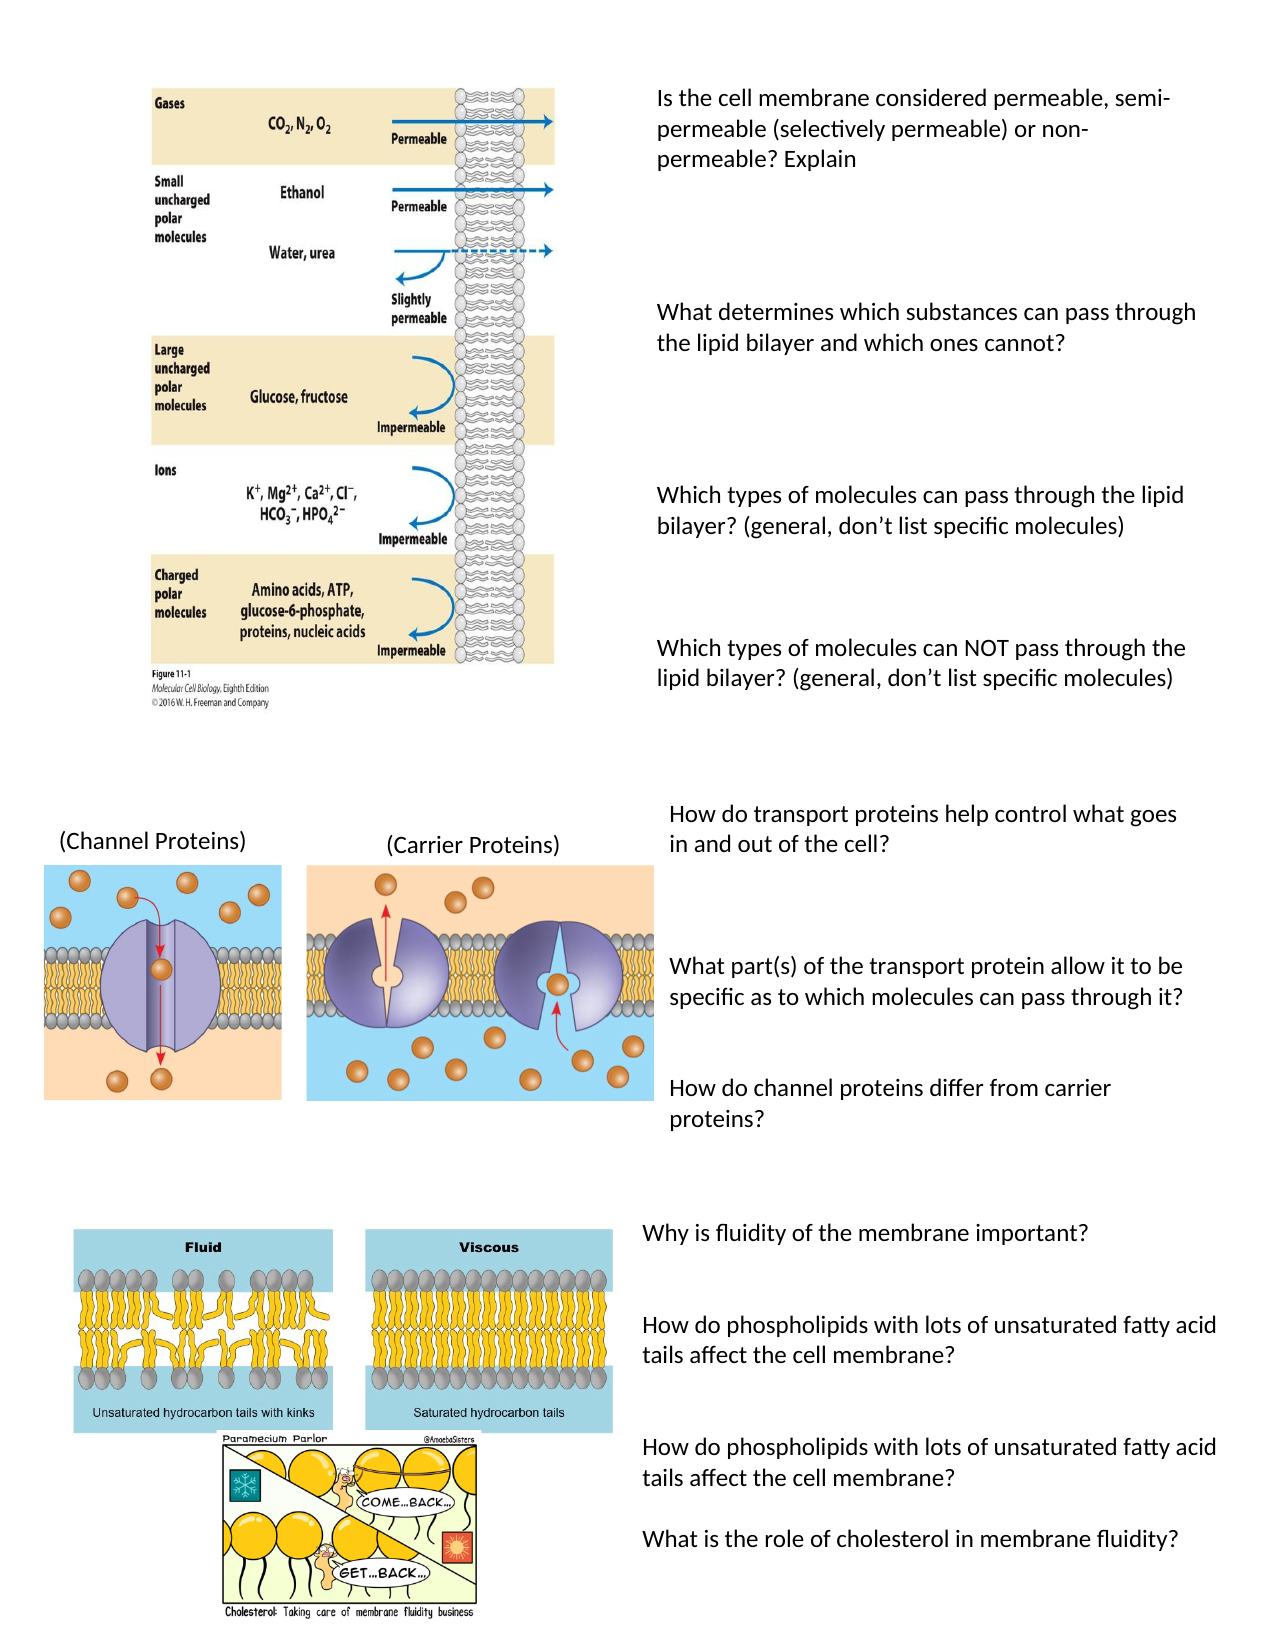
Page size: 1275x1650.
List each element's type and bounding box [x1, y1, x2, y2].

picture [58, 1223, 627, 1624]
picture [307, 866, 654, 1101]
picture [43, 75, 642, 727]
picture [43, 865, 282, 1100]
